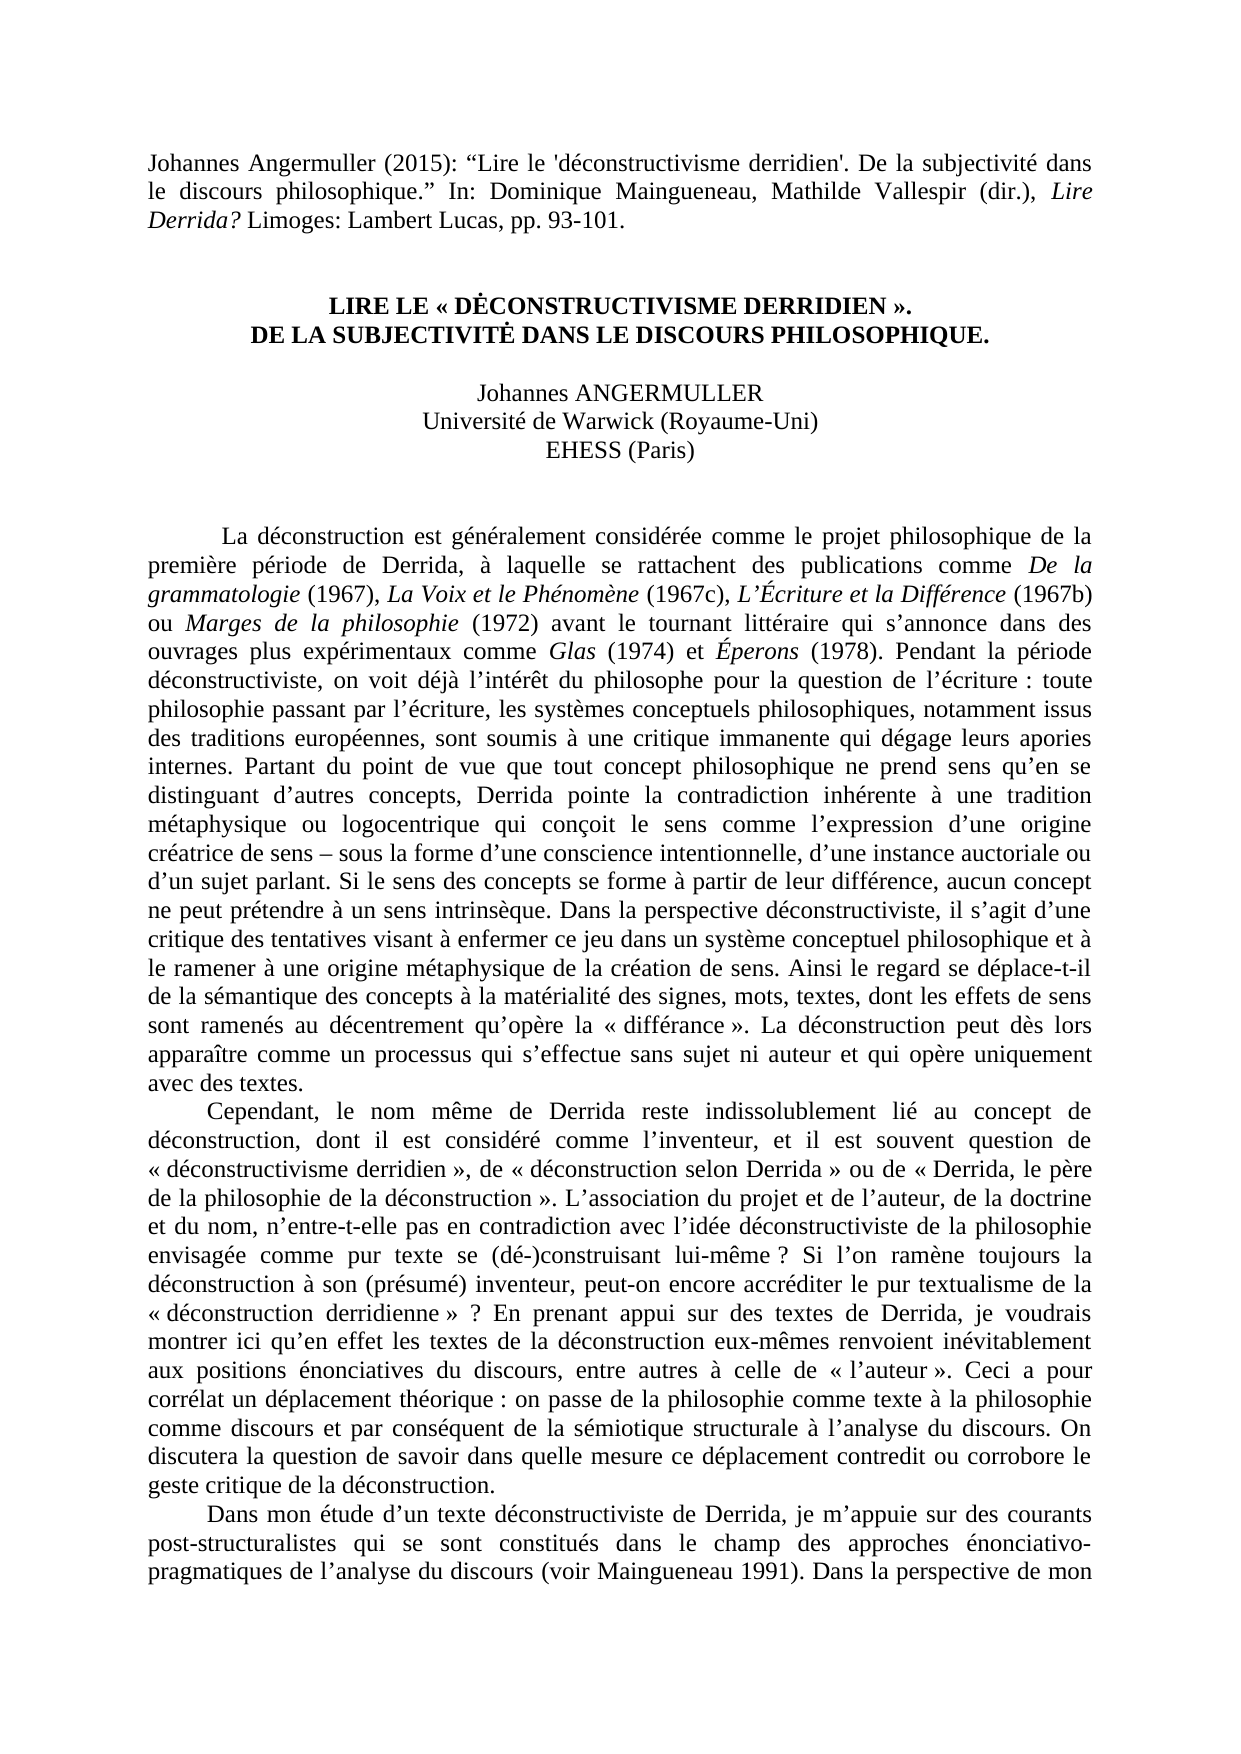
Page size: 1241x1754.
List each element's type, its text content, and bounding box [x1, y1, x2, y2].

text EHESS (Paris) [148, 435, 1093, 464]
text LIRE LE « DĖCONSTRUCTIVISME DERRIDIEN ». [148, 291, 1093, 320]
text DE LA SUBJECTIVITĖ DANS LE DISCOURS PHILOSOPHIQUE. [148, 320, 1093, 349]
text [148, 1499, 1093, 1585]
text Université de Warwick (Royaume-Uni) [148, 406, 1093, 435]
text Cependant, le nom même de Derrida reste indissolublement lié au concept de déconstruction, dont il est considéré comme l’inventeur, et il est souvent question de « déconstructivisme derridien », de « déconstruction selon Derrida » ou de « Derrida, le père de la philosophie de la déconstruction ». L’association du projet et de l’auteur, de la doctrine et du nom, n’entre-t-elle pas en contradiction avec l’idée déconstructiviste de la philosophie envisagée comme pur texte se (dé-)construisant lui-même ? Si l’on ramène toujours la déconstruction à son (présumé) inventeur, peut-on encore accréditer le pur textualisme de la « déconstruction derridienne » ? En prenant appui sur des textes de Derrida, je voudrais montrer ici qu’en effet les textes de la déconstruction eux-mêmes renvoient inévitablement aux positions énonciatives du discours, entre autres à celle de « l’auteur ». Ceci a pour corrélat un déplacement théorique : on passe de la philosophie comme texte à la philosophie comme discours et par conséquent de la sémiotique structurale à l’analyse du discours. On discutera la question de savoir dans quelle mesure ce déplacement contredit ou corrobore le geste critique de la déconstruction. [148, 1096, 1093, 1499]
text Johannes Angermuller (2015): “Lire le 'déconstructivisme derridien'. De la subjectivité dans le discours philosophique.” In: Dominique Maingueneau, Mathilde Vallespir (dir.), Lire Derrida? Limoges: Lambert Lucas, pp. 93-101. [148, 148, 1093, 234]
text La déconstruction est généralement considérée comme le projet philosophique de la première période de Derrida, à laquelle se rattachent des publications comme De la grammatologie (1967), La Voix et le Phénomène (1967c), L’Écriture et la Différence (1967b) ou Marges de la philosophie (1972) avant le tournant littéraire qui s’annonce dans des ouvrages plus expérimentaux comme Glas (1974) et Éperons (1978). Pendant la période déconstructiviste, on voit déjà l’intérêt du philosophe pour la question de l’écriture : toute philosophie passant par l’écriture, les systèmes conceptuels philosophiques, notamment issus des traditions européennes, sont soumis à une critique immanente qui dégage leurs apories internes. Partant du point de vue que tout concept philosophique ne prend sens qu’en se distinguant d’autres concepts, Derrida pointe la contradiction inhérente à une tradition métaphysique ou logocentrique qui conçoit le sens comme l’expression d’une origine créatrice de sens – sous la forme d’une conscience intentionnelle, d’une instance auctoriale ou d’un sujet parlant. Si le sens des concepts se forme à partir de leur différence, aucun concept ne peut prétendre à un sens intrinsèque. Dans la perspective déconstructiviste, il s’agit d’une critique des tentatives visant à enfermer ce jeu dans un système conceptuel philosophique et à le ramener à une origine métaphysique de la création de sens. Ainsi le regard se déplace-t-il de la sémantique des concepts à la matérialité des signes, mots, textes, dont les effets de sens sont ramenés au décentrement qu’opère la « différance ». La déconstruction peut dès lors apparaître comme un processus qui s’effectue sans sujet ni auteur et qui opère uniquement avec des textes. [148, 521, 1093, 1096]
text Johannes ANGERMULLER [148, 378, 1093, 406]
